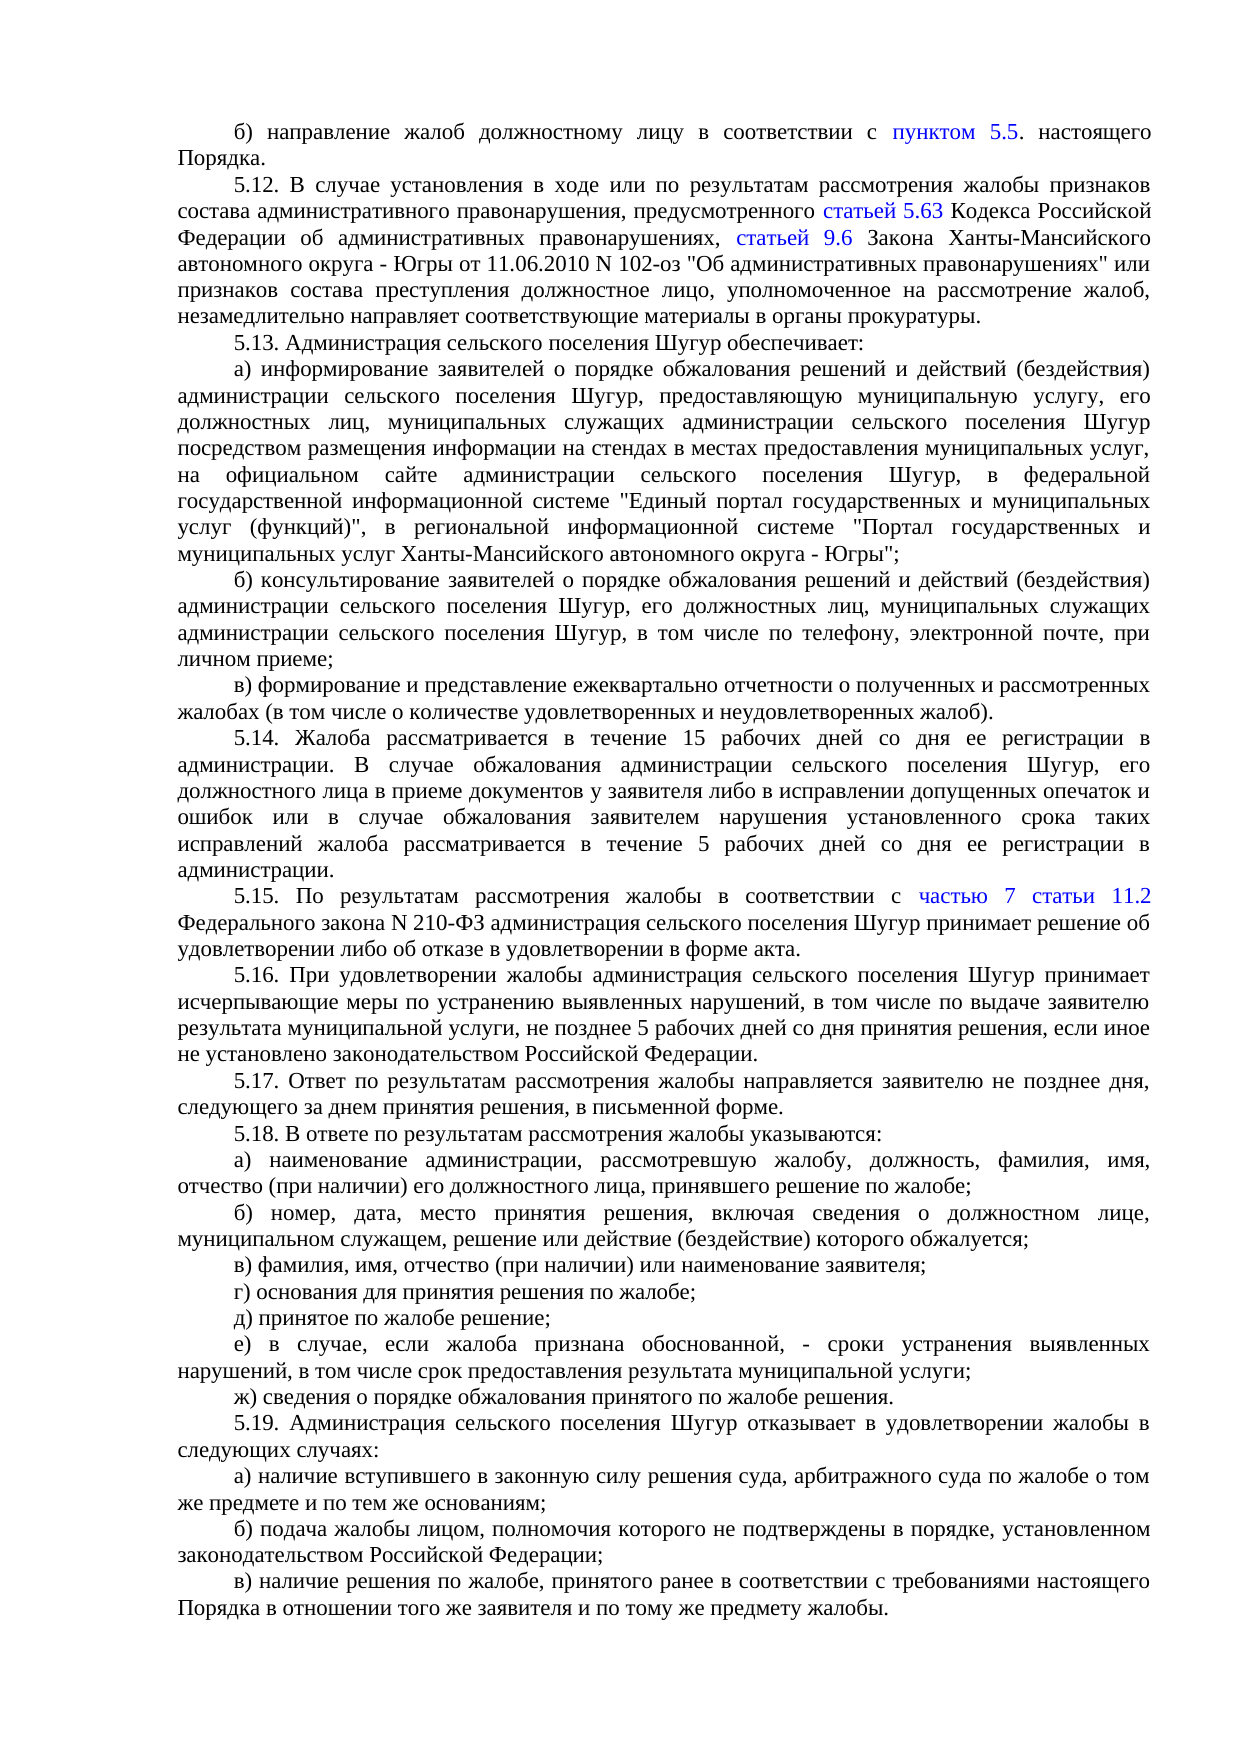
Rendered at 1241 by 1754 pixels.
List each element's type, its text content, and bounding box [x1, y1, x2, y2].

text 5.14. Жалоба рассматривается в течение 15 рабочих дней со дня ее регистрации в администрации. В случае обжалования администрации сельского поселения Шугур, его должностного лица в приеме документов у заявителя либо в исправлении допущенных опечаток и ошибок или в случае обжалования заявителем нарушения установленного срока таких исправлений жалоба рассматривается в течение 5 рабочих дней со дня ее регистрации в администрации. [177, 724, 1152, 882]
text в) фамилия, имя, отчество (при наличии) или наименование заявителя; [177, 1251, 1152, 1278]
text б) консультирование заявителей о порядке обжалования решений и действий (бездействия) администрации сельского поселения Шугур, его должностных лиц, муниципальных служащих администрации сельского поселения Шугур, в том числе по телефону, электронной почте, при личном приеме; [177, 566, 1152, 672]
text б) подача жалобы лицом, полномочия которого не подтверждены в порядке, установленном законодательством Российской Федерации; [177, 1515, 1152, 1568]
text в) формирование и представление ежеквартально отчетности о полученных и рассмотренных жалобах (в том числе о количестве удовлетворенных и неудовлетворенных жалоб). [177, 672, 1152, 724]
text е) в случае, если жалоба признана обоснованной, - сроки устранения выявленных нарушений, в том числе срок предоставления результата муниципальной услуги; [177, 1330, 1152, 1383]
text а) информирование заявителей о порядке обжалования решений и действий (бездействия) администрации сельского поселения Шугур, предоставляющую муниципальную услугу, его должностных лиц, муниципальных служащих администрации сельского поселения Шугур посредством размещения информации на стендах в местах предоставления муниципальных услуг, на официальном сайте администрации сельского поселения Шугур, в федеральной государственной информационной системе "Единый портал государственных и муниципальных услуг (функций)", в региональной информационной системе "Портал государственных и муниципальных услуг Ханты-Мансийского автономного округа - Югры"; [177, 355, 1152, 566]
text 5.19. Администрация сельского поселения Шугур отказывает в удовлетворении жалобы в следующих случаях: [177, 1409, 1152, 1462]
text в) наличие решения по жалобе, принятого ранее в соответствии с требованиями настоящего Порядка в отношении того же заявителя и по тому же предмету жалобы. [177, 1568, 1152, 1620]
text 5.18. В ответе по результатам рассмотрения жалобы указываются: [177, 1119, 1152, 1146]
text а) наименование администрации, рассмотревшую жалобу, должность, фамилия, имя, отчество (при наличии) его должностного лица, принявшего решение по жалобе; [177, 1146, 1152, 1199]
text д) принятое по жалобе решение; [177, 1304, 1152, 1330]
text 5.15. По результатам рассмотрения жалобы в соответствии с частью 7 статьи 11.2 Федерального закона N 210-ФЗ администрация сельского поселения Шугур принимает решение об удовлетворении либо об отказе в удовлетворении в форме акта. [177, 882, 1152, 961]
text б) направление жалоб должностному лицу в соответствии с пунктом 5.5. настоящего Порядка. [177, 118, 1152, 171]
text г) основания для принятия решения по жалобе; [177, 1278, 1152, 1304]
text б) номер, дата, место принятия решения, включая сведения о должностном лице, муниципальном служащем, решение или действие (бездействие) которого обжалуется; [177, 1199, 1152, 1251]
text 5.13. Администрация сельского поселения Шугур обеспечивает: [177, 329, 1152, 355]
text 5.17. Ответ по результатам рассмотрения жалобы направляется заявителю не позднее дня, следующего за днем принятия решения, в письменной форме. [177, 1067, 1152, 1119]
text 5.12. В случае установления в ходе или по результатам рассмотрения жалобы признаков состава административного правонарушения, предусмотренного статьей 5.63 Кодекса Российской Федерации об административных правонарушениях, статьей 9.6 Закона Ханты-Мансийского автономного округа - Югры от 11.06.2010 N 102-оз "Об административных правонарушениях" или признаков состава преступления должностное лицо, уполномоченное на рассмотрение жалоб, незамедлительно направляет соответствующие материалы в органы прокуратуры. [177, 171, 1152, 329]
text а) наличие вступившего в законную силу решения суда, арбитражного суда по жалобе о том же предмете и по тем же основаниям; [177, 1462, 1152, 1515]
text 5.16. При удовлетворении жалобы администрация сельского поселения Шугур принимает исчерпывающие меры по устранению выявленных нарушений, в том числе по выдаче заявителю результата муниципальной услуги, не позднее 5 рабочих дней со дня принятия решения, если иное не установлено законодательством Российской Федерации. [177, 961, 1152, 1067]
text ж) сведения о порядке обжалования принятого по жалобе решения. [177, 1383, 1152, 1409]
